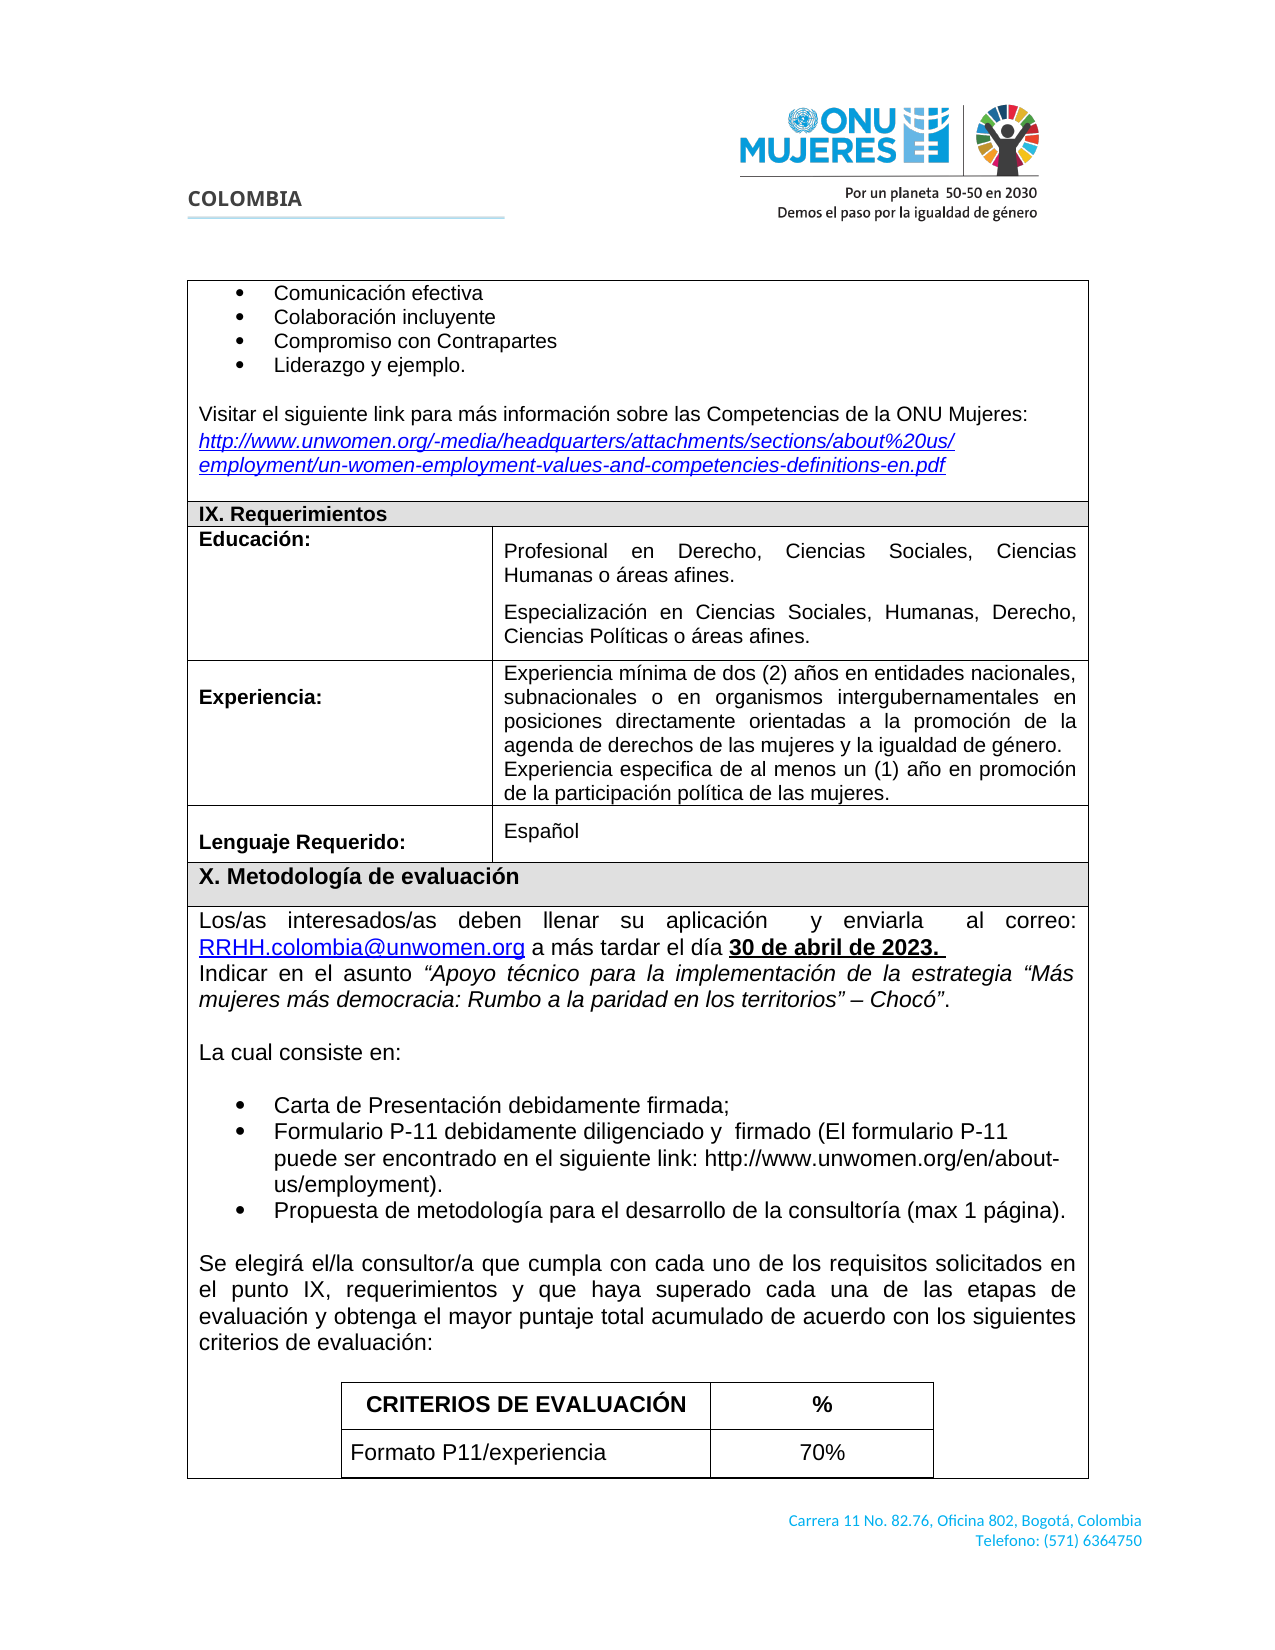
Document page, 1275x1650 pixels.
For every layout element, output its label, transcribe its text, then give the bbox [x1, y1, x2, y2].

table_cell Profesional en Derecho, Ciencias Sociales, Ciencias Humanas o áreas afines. Especialización en Ciencias Sociales, Humanas, Derecho, Ciencias Políticas o áreas afines. [493, 527, 1088, 660]
table_cell Experiencia: [188, 661, 492, 805]
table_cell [188, 281, 1088, 501]
table_cell Educación: [188, 527, 492, 660]
table_cell X. Metodología de evaluación [188, 863, 1088, 906]
table_cell Lenguaje Requerido: [188, 806, 492, 862]
table_cell Experiencia mínima de dos (2) años en entidades nacionales, subnacionales o en organismos intergubernamentales en posiciones directamente orientadas a la promoción de la agenda de derechos de las mujeres y la igualdad de género. Experiencia especifica de al menos un (1) año en promoción de la participación política de las mujeres. [493, 661, 1088, 805]
table_cell IX. Requerimientos [188, 502, 1088, 526]
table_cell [188, 907, 1088, 1478]
table_cell Español [493, 806, 1088, 862]
